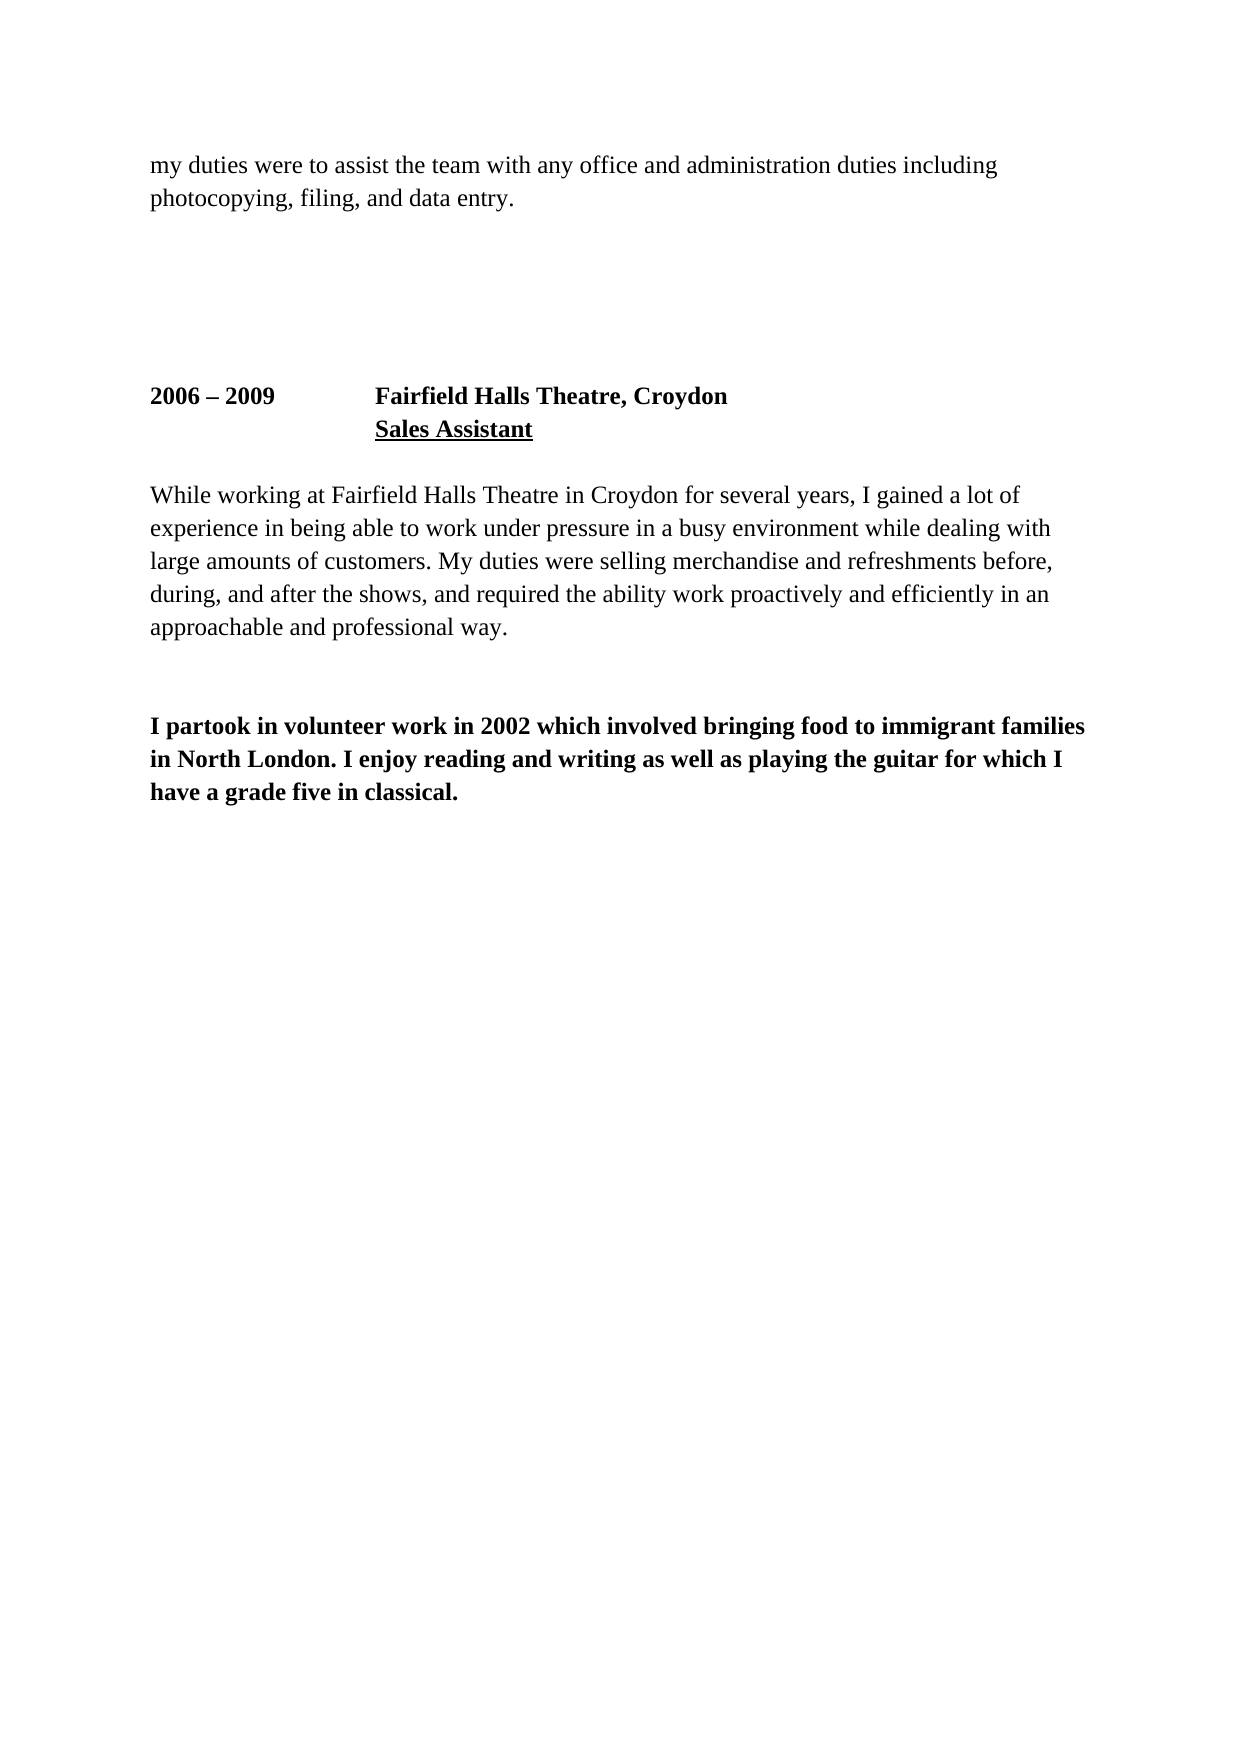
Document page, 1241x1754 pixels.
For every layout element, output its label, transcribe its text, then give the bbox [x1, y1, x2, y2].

text 2006 – 2009 Fairfield Halls Theatre, Croydon [150, 381, 1090, 410]
text I partook in volunteer work in 2002 which involved bringing food to immigrant families in North London. I enjoy reading and writing as well as playing the guitar for which I have a grade five in classical. [150, 711, 1090, 806]
text Sales Assistant [300, 414, 1090, 443]
text While working at Fairfield Halls Theatre in Croydon for several years, I gained a lot of experience in being able to work under pressure in a busy environment while dealing with large amounts of customers. My duties were selling merchandise and refreshments before, during, and after the shows, and required the ability work proactively and efficiently in an approachable and professional way. [150, 480, 1090, 641]
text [150, 150, 1090, 212]
